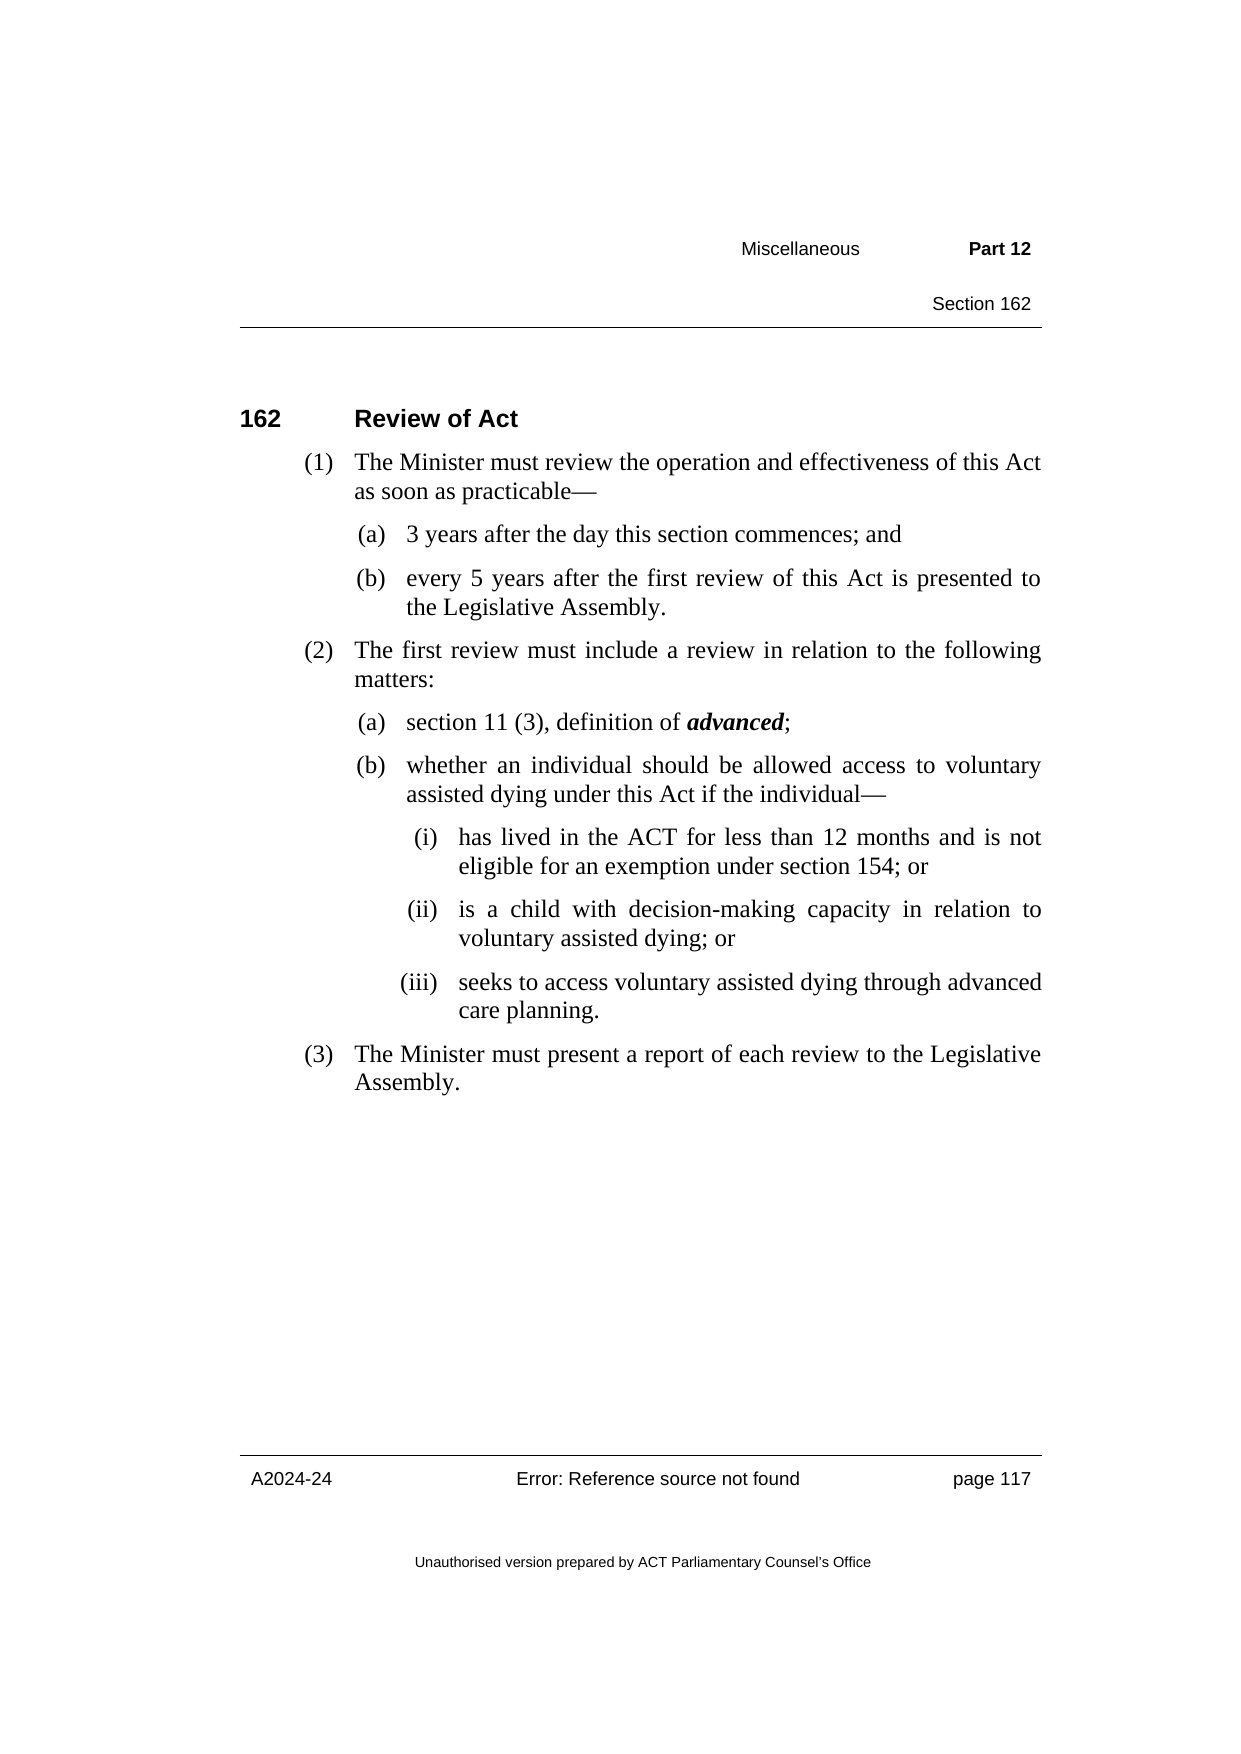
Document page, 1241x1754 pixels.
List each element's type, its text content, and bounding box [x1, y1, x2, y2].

text (iii) seeks to access voluntary assisted dying through advanced care planning. [239, 967, 1042, 1024]
text (1) The Minister must review the operation and effectiveness of this Act as soon as practicable— [239, 447, 1042, 505]
text (ii) is a child with decision-making capacity in relation to voluntary assisted dying; or [239, 894, 1042, 952]
text (b) every 5 years after the first review of this Act is presented to the Legislative Assembly. [239, 563, 1042, 620]
text (b) whether an individual should be allowed access to voluntary assisted dying under this Act if the individual— [239, 750, 1042, 808]
text (a) 3 years after the day this section commences; and [239, 519, 1042, 548]
text (a) section 11 (3), definition of advanced; [239, 707, 1042, 736]
text 162 Review of Act [239, 404, 1042, 433]
text (i) has lived in the ACT for less than 12 months and is not eligible for an exemption under section 154; or [239, 822, 1042, 880]
text (2) The first review must include a review in relation to the following matters: [239, 635, 1042, 692]
text (3) The Minister must present a report of each review to the Legislative Assembly. [239, 1039, 1042, 1096]
